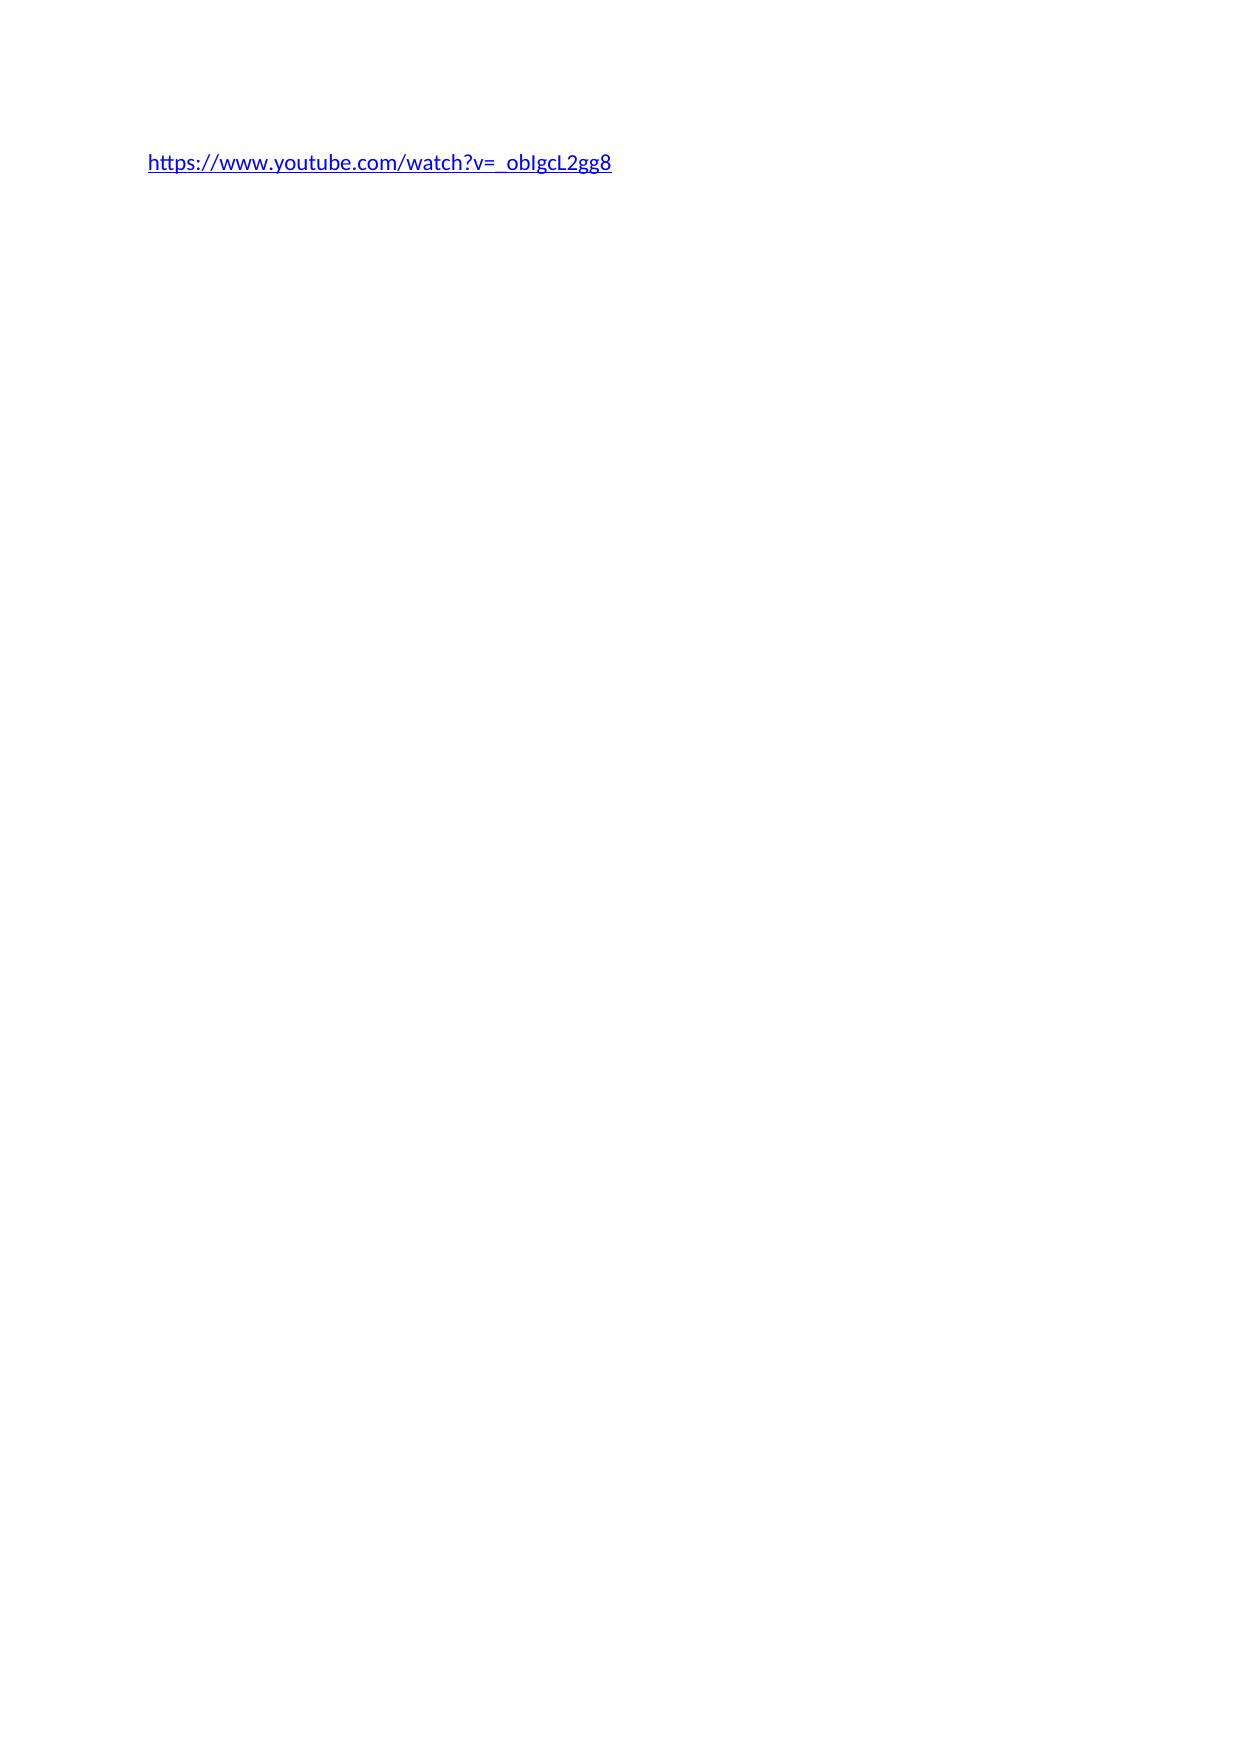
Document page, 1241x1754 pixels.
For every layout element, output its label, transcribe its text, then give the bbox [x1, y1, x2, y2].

text https://www.youtube.com/watch?v=_obIgcL2gg8 [148, 148, 1093, 176]
